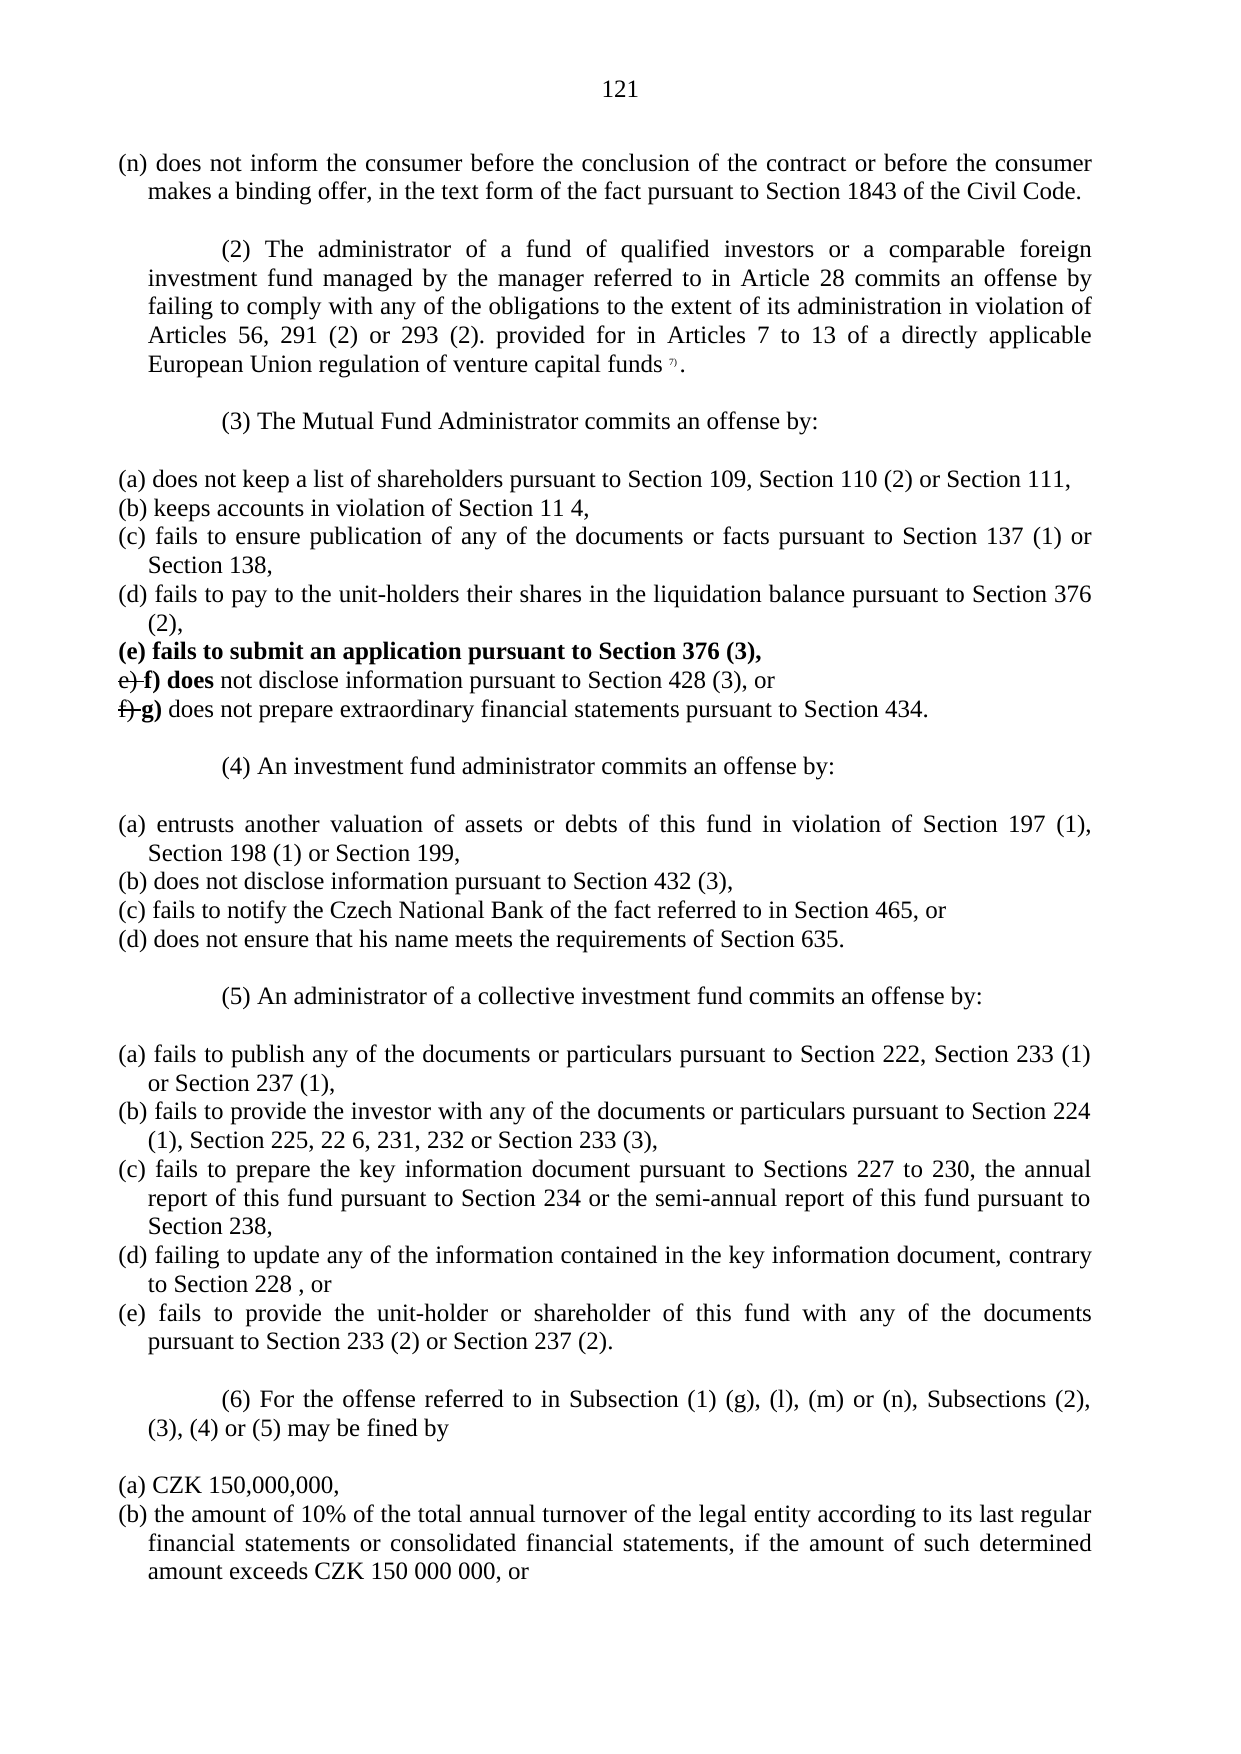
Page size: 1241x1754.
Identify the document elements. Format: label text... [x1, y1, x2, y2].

text (c) fails to prepare the key information document pursuant to Sections 227 to 230, the annual report of this fund pursuant to Section 234 or the semi-annual report of this fund pursuant to Section 238, [118, 1154, 1093, 1240]
text (6) For the offense referred to in Subsection (1) (g), (l), (m) or (n), Subsections (2), (3), (4) or (5) may be fined by [148, 1384, 1093, 1441]
text f) g) does not prepare extraordinary financial statements pursuant to Section 434. [118, 694, 1093, 723]
text (e) fails to provide the unit-holder or shareholder of this fund with any of the documents pursuant to Section 233 (2) or Section 237 (2). [118, 1298, 1093, 1355]
text (c) fails to notify the Czech National Bank of the fact referred to in Section 465, or [118, 895, 1093, 924]
text (a) does not keep a list of shareholders pursuant to Section 109, Section 110 (2) or Section 111, [118, 464, 1093, 493]
text (a) entrusts another valuation of assets or debts of this fund in violation of Section 197 (1), Section 198 (1) or Section 199, [118, 809, 1093, 866]
text (5) An administrator of a collective investment fund commits an offense by: [148, 981, 1093, 1010]
text (b) keeps accounts in violation of Section 11 4, [118, 493, 1093, 521]
text (4) An investment fund administrator commits an offense by: [148, 751, 1093, 780]
text (2) The administrator of a fund of qualified investors or a comparable foreign investment fund managed by the manager referred to in Article 28 commits an offense by failing to comply with any of the obligations to the extent of its administration in violation of Articles 56, 291 (2) or 293 (2). provided for in Articles 7 to 13 of a directly applicable European Union regulation of venture capital funds 7) . [148, 234, 1093, 378]
text (e) fails to submit an application pursuant to Section 376 (3), [118, 636, 1093, 665]
text (d) failing to update any of the information contained in the key information document, contrary to Section 228 , or [118, 1240, 1093, 1298]
text (b) fails to provide the investor with any of the documents or particulars pursuant to Section 224 (1), Section 225, 22 6, 231, 232 or Section 233 (3), [118, 1096, 1093, 1154]
text (n) does not inform the consumer before the conclusion of the contract or before the consumer makes a binding offer, in the text form of the fact pursuant to Section 1843 of the Civil Code. [118, 148, 1093, 205]
text (b) does not disclose information pursuant to Section 432 (3), [118, 866, 1093, 895]
text (3) The Mutual Fund Administrator commits an offense by: [148, 406, 1093, 435]
text (d) does not ensure that his name meets the requirements of Section 635. [118, 924, 1093, 953]
text e) f) does not disclose information pursuant to Section 428 (3), or [118, 665, 1093, 694]
text (a) fails to publish any of the documents or particulars pursuant to Section 222, Section 233 (1) or Section 237 (1), [118, 1039, 1093, 1096]
text (c) fails to ensure publication of any of the documents or facts pursuant to Section 137 (1) or Section 138, [118, 521, 1093, 579]
text (d) fails to pay to the unit-holders their shares in the liquidation balance pursuant to Section 376 (2), [118, 579, 1093, 636]
text (a) CZK 150,000,000, [118, 1470, 1093, 1499]
text (b) the amount of 10% of the total annual turnover of the legal entity according to its last regular financial statements or consolidated financial statements, if the amount of such determined amount exceeds CZK 150 000 000, or [118, 1499, 1093, 1585]
